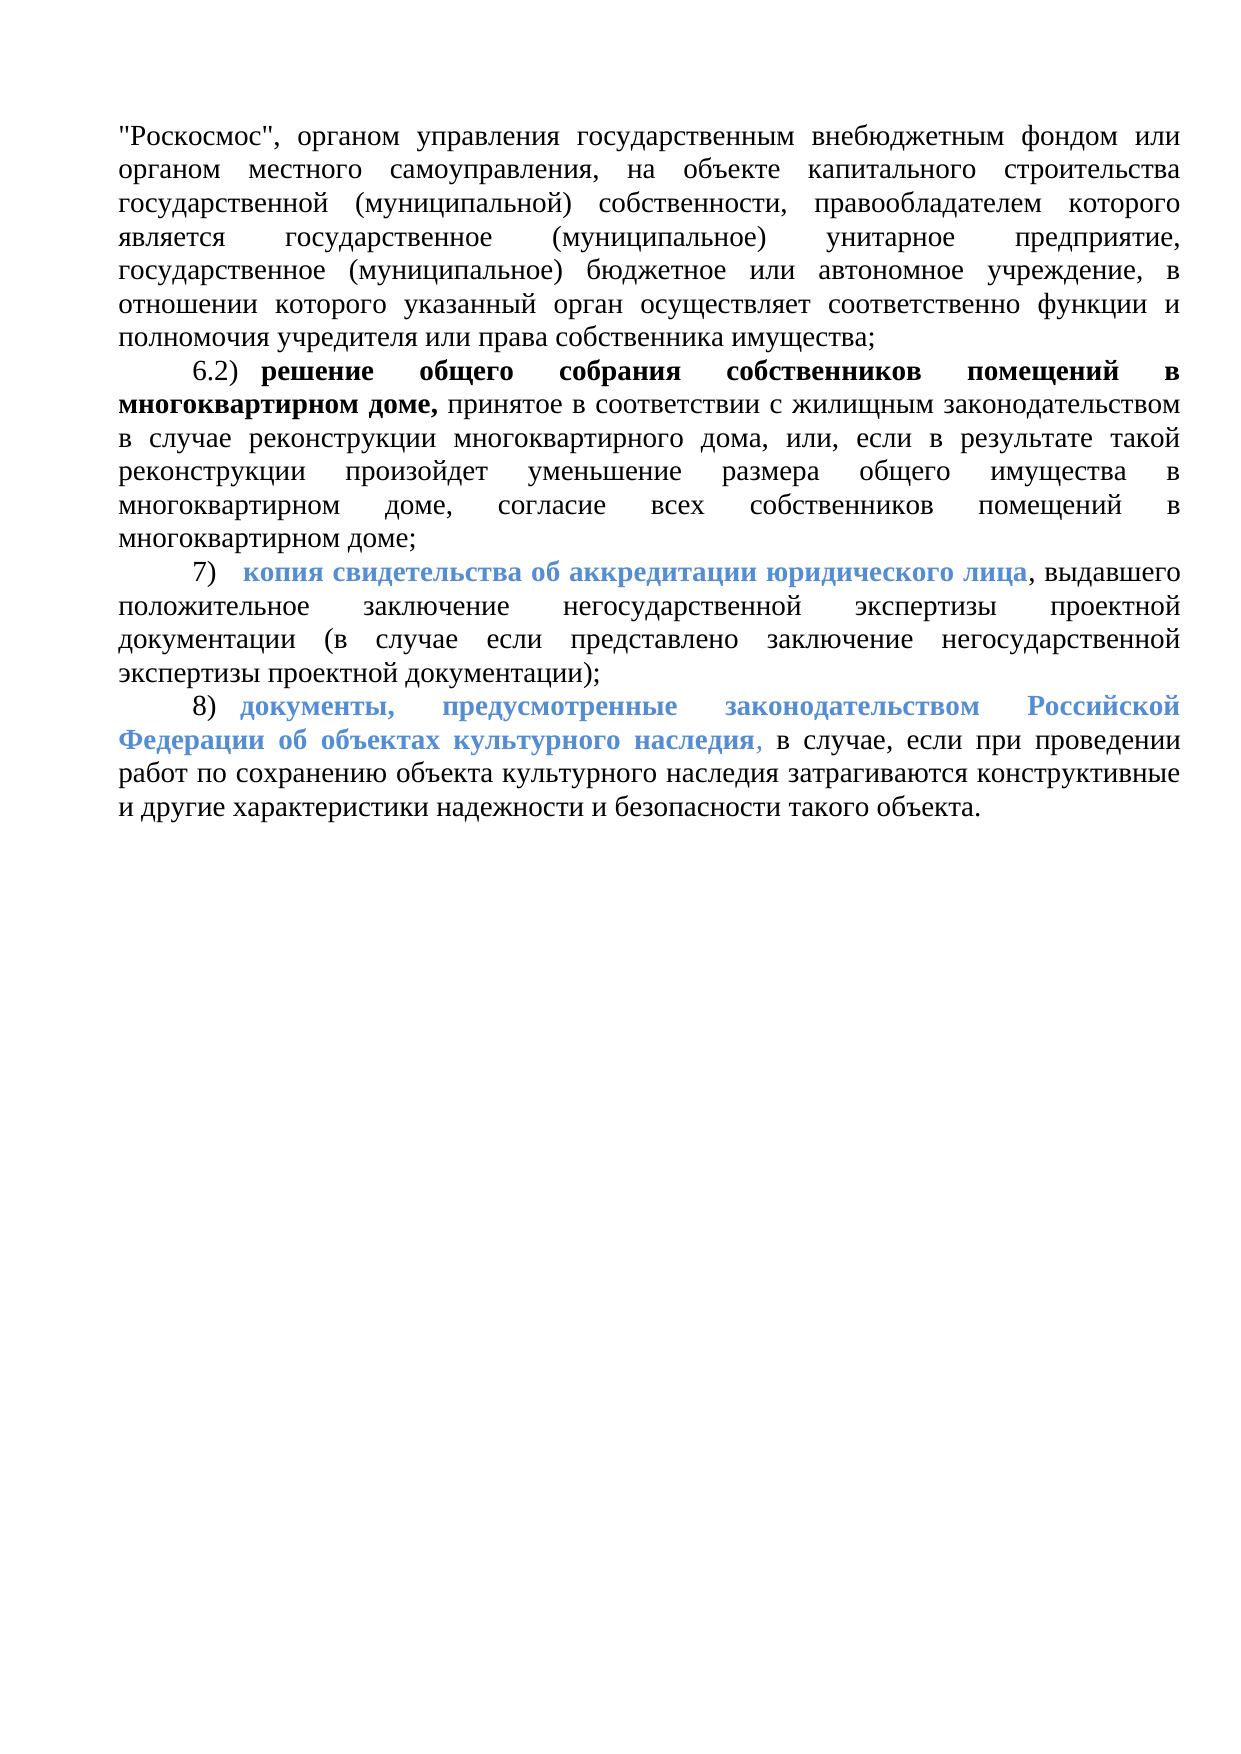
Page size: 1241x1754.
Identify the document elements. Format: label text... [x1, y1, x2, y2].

text 8) документы, предусмотренные законодательством Российской Федерации об объектах культурного наследия, в случае, если при проведении работ по сохранению объекта культурного наследия затрагиваются конструктивные и другие характеристики надежности и безопасности такого объекта. [118, 688, 1181, 822]
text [118, 118, 1181, 353]
text 6.2) решение общего собрания собственников помещений в многоквартирном доме, принятое в соответствии с жилищным законодательством в случае реконструкции многоквартирного дома, или, если в результате такой реконструкции произойдет уменьшение размера общего имущества в многоквартирном доме, согласие всех собственников помещений в многоквартирном доме; [118, 353, 1181, 554]
text 7) копия свидетельства об аккредитации юридического лица, выдавшего положительное заключение негосударственной экспертизы проектной документации (в случае если представлено заключение негосударственной экспертизы проектной документации); [118, 554, 1181, 688]
